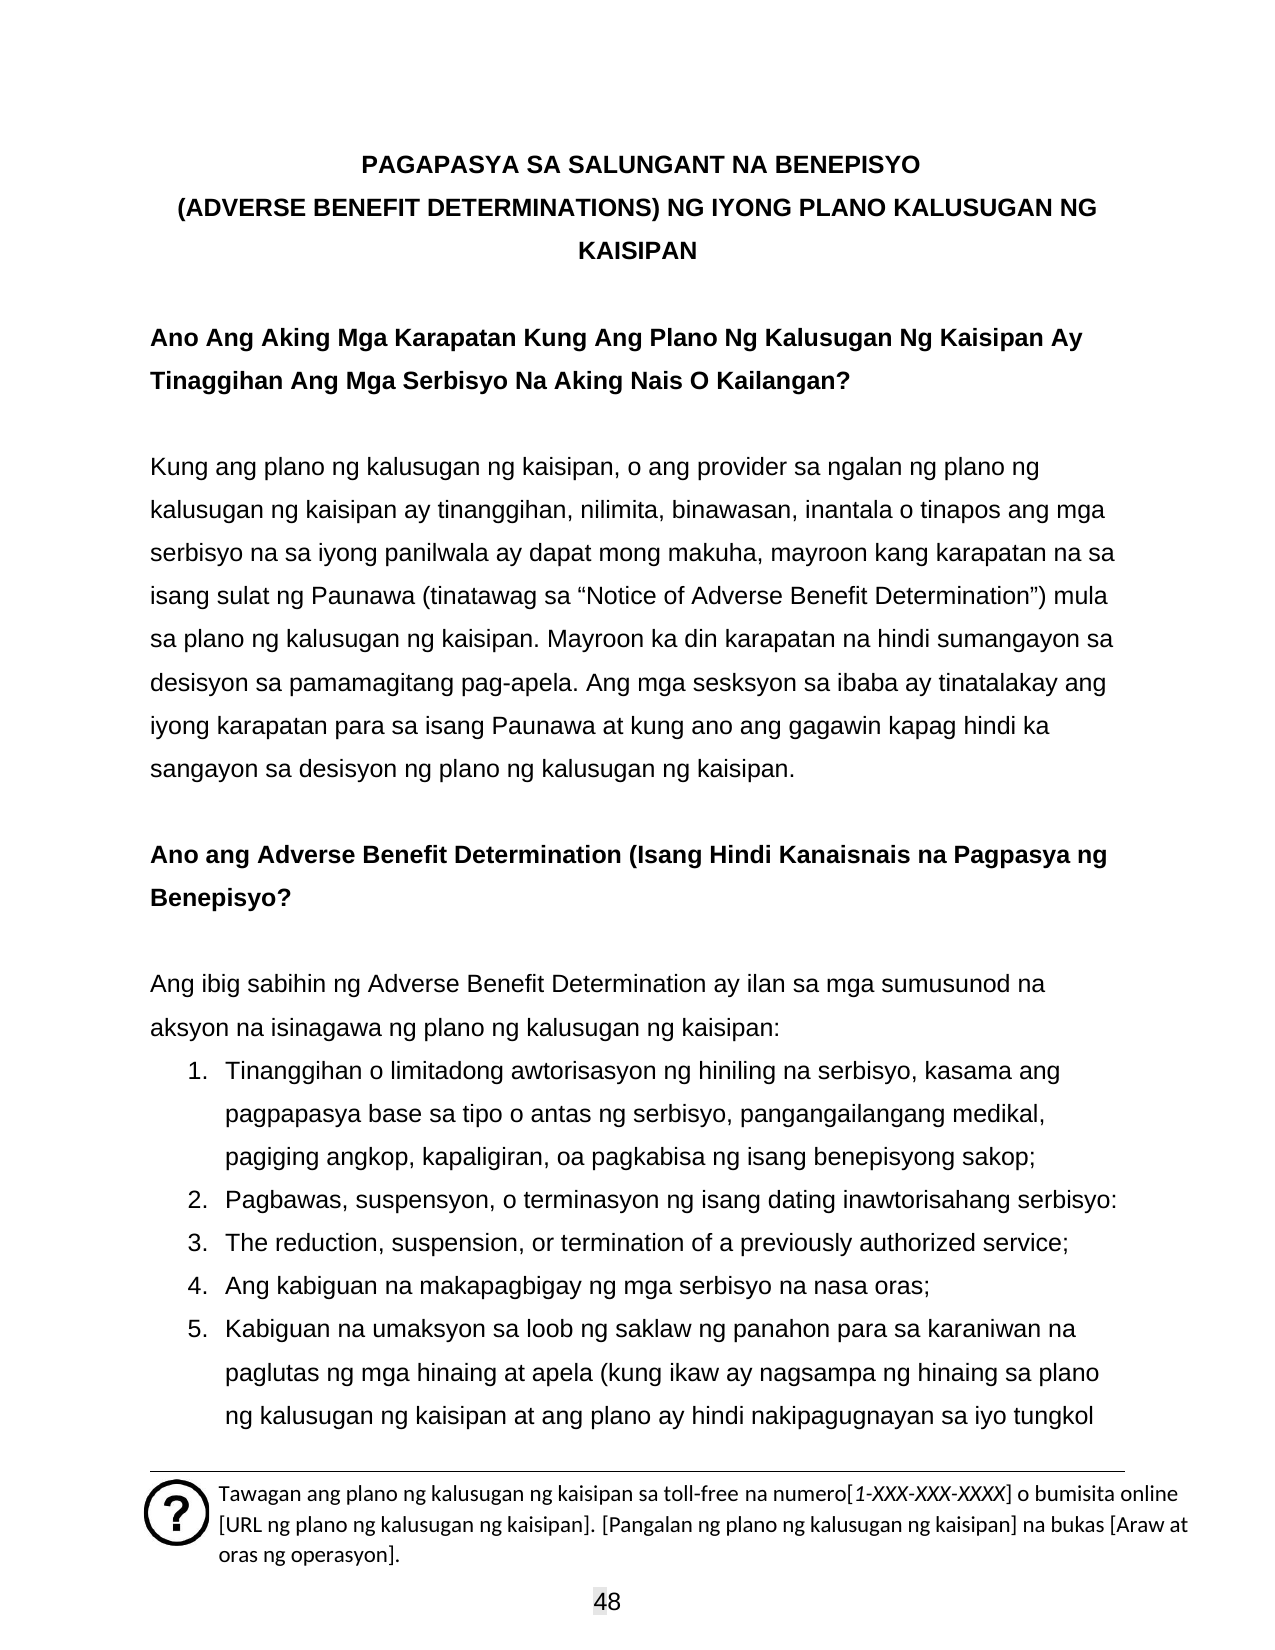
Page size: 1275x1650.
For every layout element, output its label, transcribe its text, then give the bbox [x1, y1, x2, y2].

text Kung ang plano ng kalusugan ng kaisipan, o ang provider sa ngalan ng plano ng kalusugan ng kaisipan ay tinanggihan, nilimita, binawasan, inantala o tinapos ang mga serbisyo na sa iyong panilwala ay dapat mong makuha, mayroon kang karapatan na sa isang sulat ng Paunawa (tinatawag sa “Notice of Adverse Benefit Determination”) mula sa plano ng kalusugan ng kaisipan. Mayroon ka din karapatan na hindi sumangayon sa desisyon sa pamamagitang pag-apela. Ang mga sesksyon sa ibaba ay tinatalakay ang iyong karapatan para sa isang Paunawa at kung ano ang gagawin kapag hindi ka sangayon sa desisyon ng plano ng kalusugan ng kaisipan. [150, 452, 1125, 782]
list Tinanggihan o limitadong awtorisasyon ng hiniling na serbisyo, kasama ang pagpapasya base sa tipo o antas ng serbisyo, pangangailangang medikal, pagiging angkop, kapaligiran, oa pagkabisa ng isang benepisyong sakop; [187, 1056, 1125, 1171]
list The reduction, suspension, or termination of a previously authorized service; [187, 1228, 1125, 1257]
text Ang ibig sabihin ng Adverse Benefit Determination ay ilan sa mga sumusunod na aksyon na isinagawa ng plano ng kalusugan ng kaisipan: [150, 969, 1125, 1041]
list Pagbawas, suspensyon, o terminasyon ng isang dating inawtorisahang serbisyo: [187, 1185, 1125, 1214]
picture [143, 1479, 210, 1546]
subtitle (ADVERSE BENEFIT DETERMINATIONS) NG IYONG PLANO KALUSUGAN NG KAISIPAN [150, 193, 1125, 265]
subtitle PAGAPASYA SA SALUNGANT NA BENEPISYO [150, 150, 1125, 179]
list Ang kabiguan na makapagbigay ng mga serbisyo na nasa oras; [187, 1271, 1125, 1300]
text Ano Ang Aking Mga Karapatan Kung Ang Plano Ng Kalusugan Ng Kaisipan Ay Tinaggihan Ang Mga Serbisyo Na Aking Nais O Kailangan? [150, 322, 1125, 394]
text Ano ang Adverse Benefit Determination (Isang Hindi Kanaisnais na Pagpasya ng Benepisyo? [150, 840, 1125, 912]
